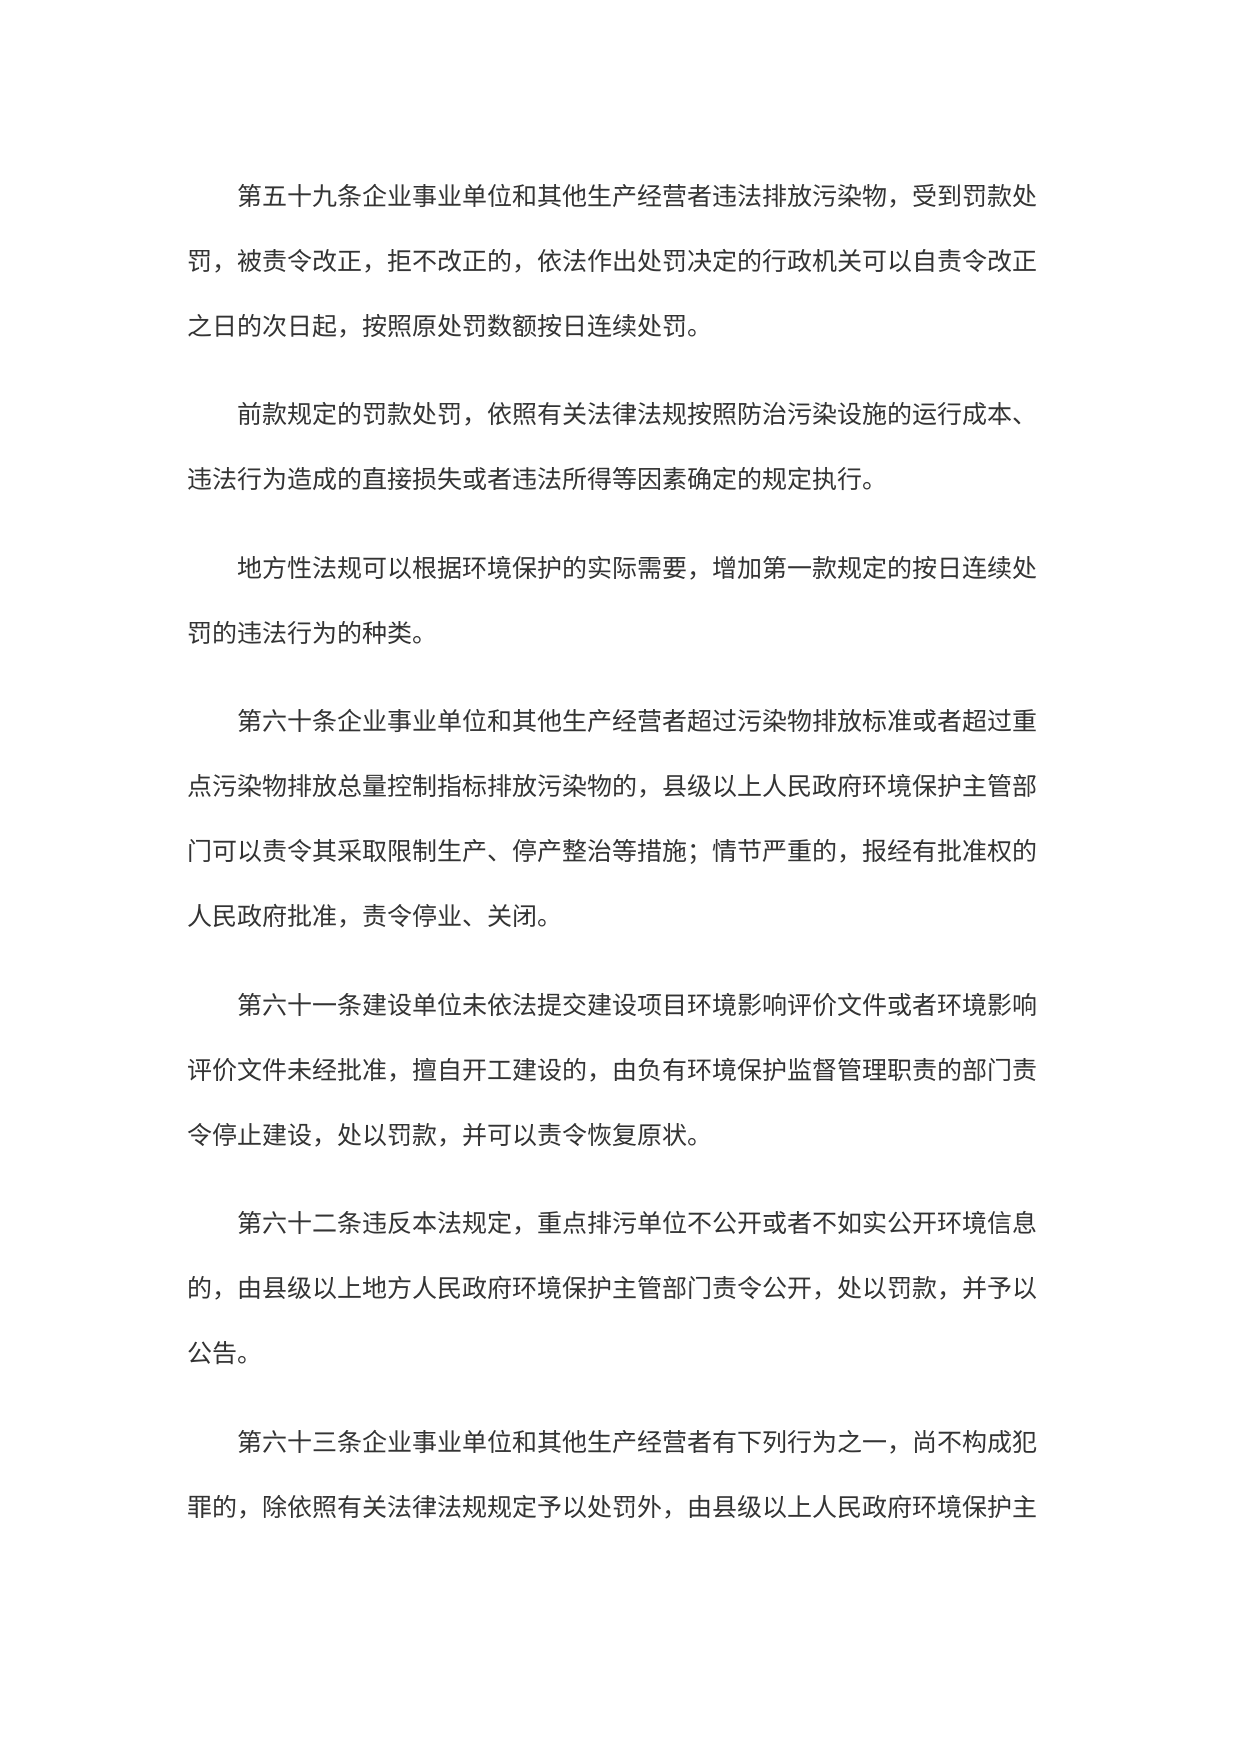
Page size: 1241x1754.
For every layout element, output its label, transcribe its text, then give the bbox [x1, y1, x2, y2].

text 第六十二条违反本法规定，重点排污单位不公开或者不如实公开环境信息的，由县级以上地方人民政府环境保护主管部门责令公开，处以罚款，并予以公告。 [187, 1189, 1053, 1384]
text 第六十一条建设单位未依法提交建设项目环境影响评价文件或者环境影响评价文件未经批准，擅自开工建设的，由负有环境保护监督管理职责的部门责令停止建设，处以罚款，并可以责令恢复原状。 [187, 971, 1053, 1166]
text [187, 1408, 1053, 1538]
text 地方性法规可以根据环境保护的实际需要，增加第一款规定的按日连续处罚的违法行为的种类。 [187, 534, 1053, 664]
text 第五十九条企业事业单位和其他生产经营者违法排放污染物，受到罚款处罚，被责令改正，拒不改正的，依法作出处罚决定的行政机关可以自责令改正之日的次日起，按照原处罚数额按日连续处罚。 [187, 162, 1053, 357]
text 前款规定的罚款处罚，依照有关法律法规按照防治污染设施的运行成本、违法行为造成的直接损失或者违法所得等因素确定的规定执行。 [187, 380, 1053, 510]
text 第六十条企业事业单位和其他生产经营者超过污染物排放标准或者超过重点污染物排放总量控制指标排放污染物的，县级以上人民政府环境保护主管部门可以责令其采取限制生产、停产整治等措施；情节严重的，报经有批准权的人民政府批准，责令停业、关闭。 [187, 687, 1053, 947]
